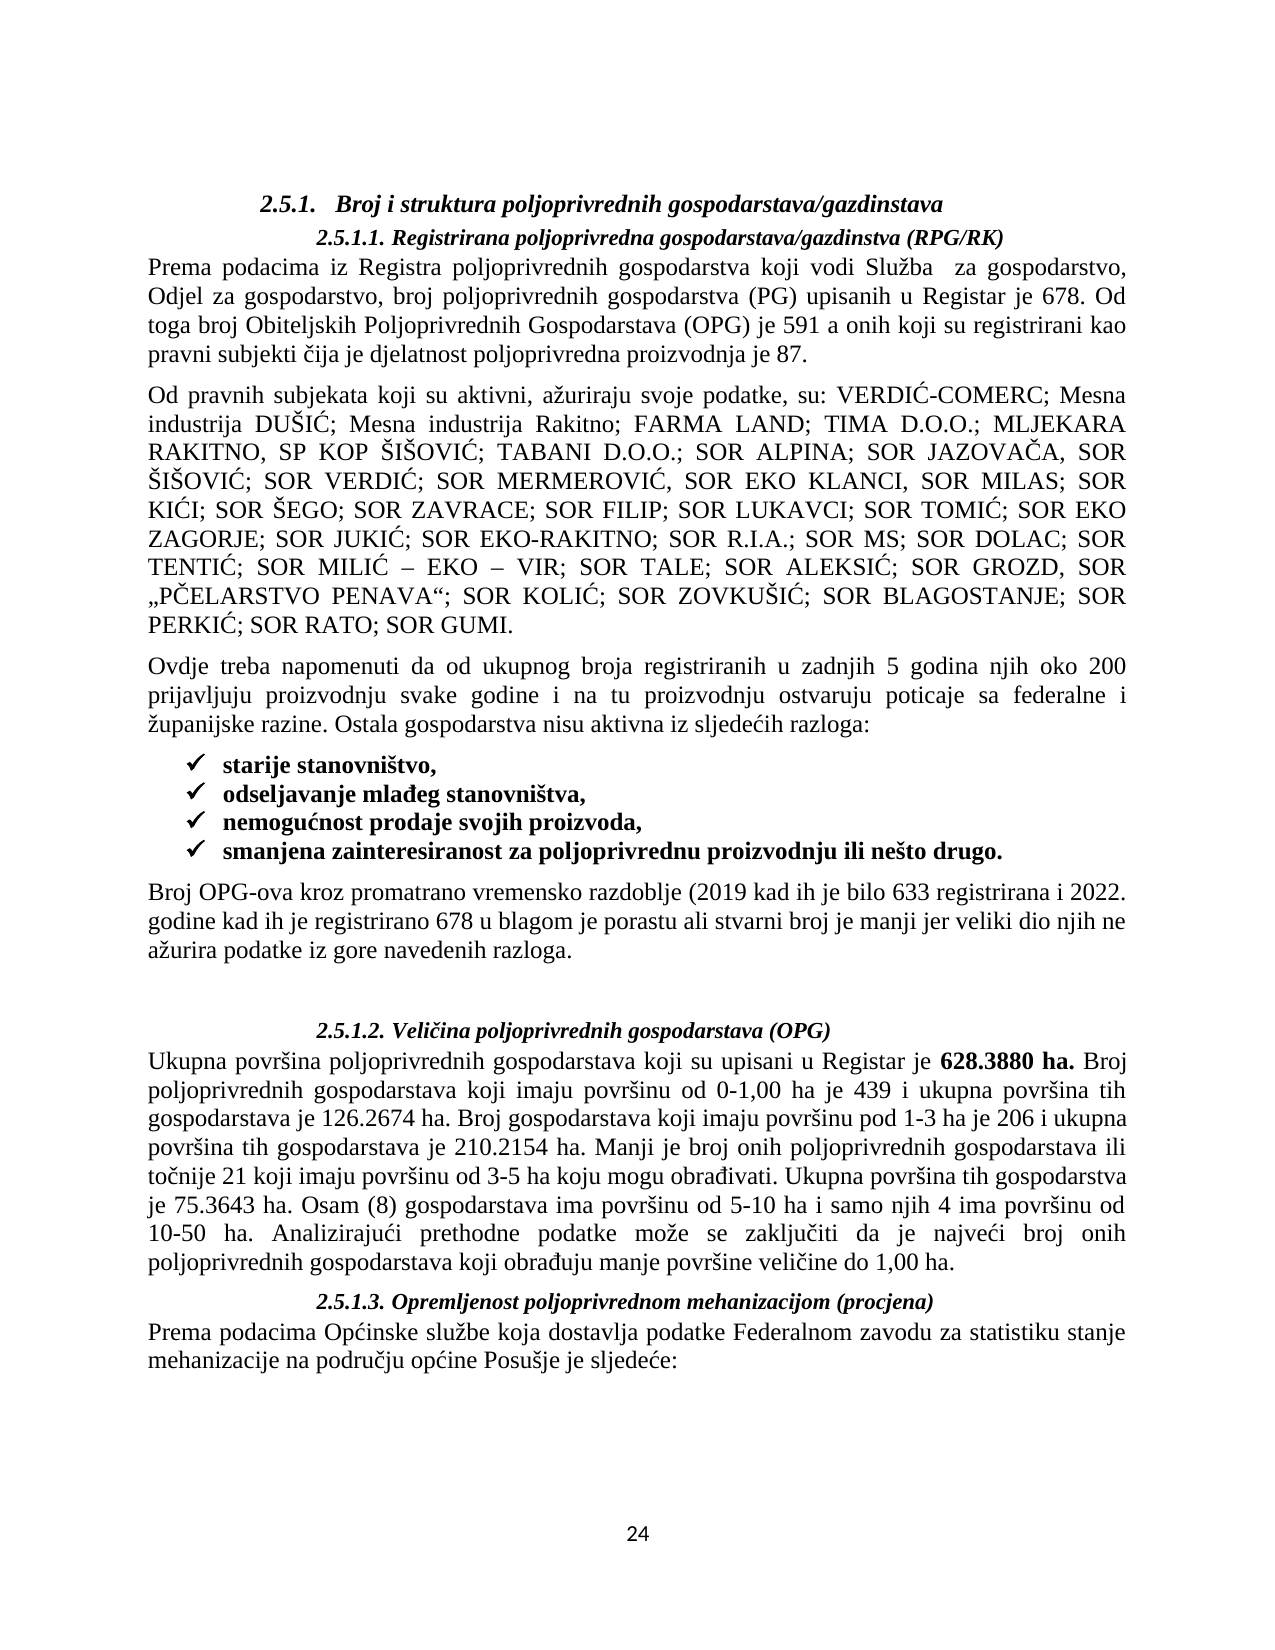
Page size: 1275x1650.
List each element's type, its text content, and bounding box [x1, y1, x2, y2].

list smanjena zainteresiranost za poljoprivrednu proizvodnju ili nešto drugo. [185, 836, 1127, 865]
text Ovdje treba napomenuti da od ukupnog broja registriranih u zadnjih 5 godina njih oko 200 prijavljuju proizvodnju svake godine i na tu proizvodnju ostvaruju poticaje sa federalne i županijske razine. Ostala gospodarstva nisu aktivna iz sljedećih razloga: [148, 651, 1127, 737]
text Broj OPG-ova kroz promatrano vremensko razdoblje (2019 kad ih je bilo 633 registrirana i 2022. godine kad ih je registrirano 678 u blagom je porastu ali stvarni broj je manji jer veliki dio njih ne ažurira podatke iz gore navedenih razloga. [148, 877, 1127, 964]
list nemogućnost prodaje svojih proizvoda, [185, 807, 1127, 836]
text Od pravnih subjekata koji su aktivni, ažuriraju svoje podatke, su: VERDIĆ-COMERC; Mesna industrija DUŠIĆ; Mesna industrija Rakitno; FARMA LAND; TIMA D.O.O.; MLJEKARA RAKITNO, SP KOP ŠIŠOVIĆ; TABANI D.O.O.; SOR ALPINA; SOR JAZOVAČA, SOR ŠIŠOVIĆ; SOR VERDIĆ; SOR MERMEROVIĆ, SOR EKO KLANCI, SOR MILAS; SOR KIĆI; SOR ŠEGO; SOR ZAVRACE; SOR FILIP; SOR LUKAVCI; SOR TOMIĆ; SOR EKO ZAGORJE; SOR JUKIĆ; SOR EKO-RAKITNO; SOR R.I.A.; SOR MS; SOR DOLAC; SOR TENTIĆ; SOR MILIĆ – EKO – VIR; SOR TALE; SOR ALEKSIĆ; SOR GROZD, SOR „PČELARSTVO PENAVA“; SOR KOLIĆ; SOR ZOVKUŠIĆ; SOR BLAGOSTANJE; SOR PERKIĆ; SOR RATO; SOR GUMI. [148, 380, 1127, 639]
text Prema podacima iz Registra poljoprivrednih gospodarstva koji vodi Služba za gospodarstvo, Odjel za gospodarstvo, broj poljoprivrednih gospodarstva (PG) upisanih u Registar je 678. Od toga broj Obiteljskih Poljoprivrednih Gospodarstava (OPG) je 591 a onih koji su registrirani kao pravni subjekti čija je djelatnost poljoprivredna proizvodnja je 87. [148, 252, 1127, 367]
text Prema podacima Općinske službe koja dostavlja podatke Federalnom zavodu za statistiku stanje mehanizacije na području općine Posušje je sljedeće: [148, 1317, 1127, 1374]
list starije stanovništvo, [185, 750, 1127, 779]
subtitle Registrirana poljoprivredna gospodarstava/gazdinstva (RPG/RK) [316, 224, 1127, 250]
list odseljavanje mlađeg stanovništva, [185, 779, 1127, 807]
subtitle Veličina poljoprivrednih gospodarstava (OPG) [316, 1017, 1127, 1044]
text Ukupna površina poljoprivrednih gospodarstava koji su upisani u Registar je 628.3880 ha. Broj poljoprivrednih gospodarstava koji imaju površinu od 0-1,00 ha je 439 i ukupna površina tih gospodarstava je 126.2674 ha. Broj gospodarstava koji imaju površinu pod 1-3 ha je 206 i ukupna površina tih gospodarstava je 210.2154 ha. Manji je broj onih poljoprivrednih gospodarstava ili točnije 21 koji imaju površinu od 3-5 ha koju mogu obrađivati. Ukupna površina tih gospodarstva je 75.3643 ha. Osam (8) gospodarstava ima površinu od 5-10 ha i samo njih 4 ima površinu od 10-50 ha. Analizirajući prethodne podatke može se zaključiti da je najveći broj onih poljoprivrednih gospodarstava koji obrađuju manje površine veličine do 1,00 ha. [148, 1046, 1127, 1276]
subtitle Opremljenost poljoprivrednom mehanizacijom (procjena) [316, 1288, 1127, 1315]
subtitle Broj i struktura poljoprivrednih gospodarstava/gazdinstava [260, 189, 1127, 218]
